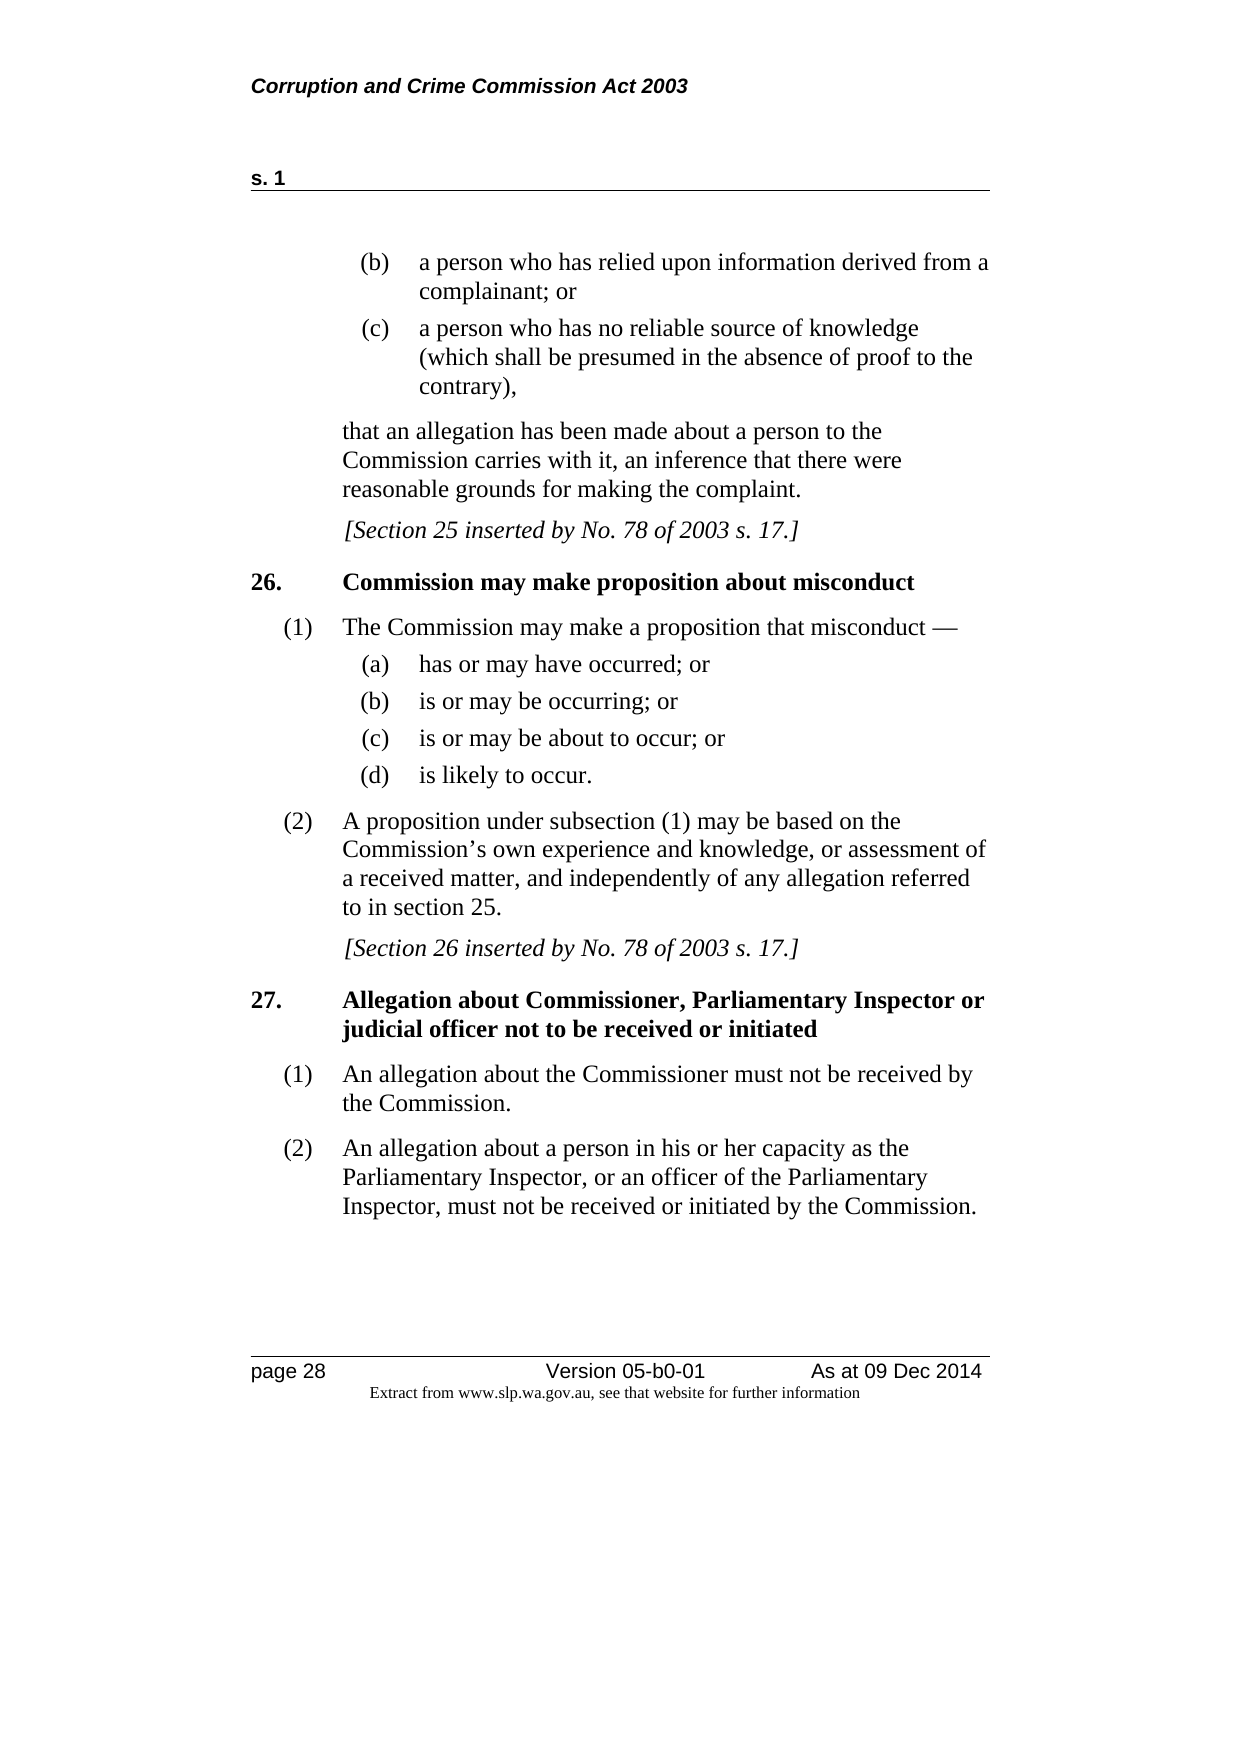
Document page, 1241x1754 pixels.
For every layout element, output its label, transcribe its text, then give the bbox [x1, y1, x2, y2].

text (a) has or may have occurred; or [251, 649, 990, 678]
text (2) An allegation about a person in his or her capacity as the Parliamentary Inspector, or an officer of the Parliamentary Inspector, must not be received or initiated by the Commission. [251, 1133, 990, 1219]
text [Section 26 inserted by No. 78 of 2003 s. 17.] [251, 933, 990, 962]
text (2) A proposition under subsection (1) may be based on the Commission’s own experience and knowledge, or assessment of a received matter, and independently of any allegation referred to in section 25. [251, 806, 990, 921]
text that an allegation has been made about a person to the Commission carries with it, an inference that there were reasonable grounds for making the complaint. [251, 416, 990, 502]
text (1) An allegation about the Commissioner must not be received by the Commission. [251, 1059, 990, 1117]
text (1) The Commission may make a proposition that misconduct — [251, 612, 990, 641]
text (c) a person who has no reliable source of knowledge (which shall be presumed in the absence of proof to the contrary), [251, 313, 990, 399]
text [Section 25 inserted by No. 78 of 2003 s. 17.] [251, 515, 990, 544]
subtitle 26. Commission may make proposition about misconduct [251, 567, 990, 595]
text (b) a person who has relied upon information derived from a complainant; or [251, 247, 990, 305]
subtitle 27. Allegation about Commissioner, Parliamentary Inspector or judicial officer not to be received or initiated [251, 985, 990, 1042]
text (c) is or may be about to occur; or [251, 723, 990, 752]
text (d) is likely to occur. [251, 760, 990, 789]
text (b) is or may be occurring; or [251, 686, 990, 715]
